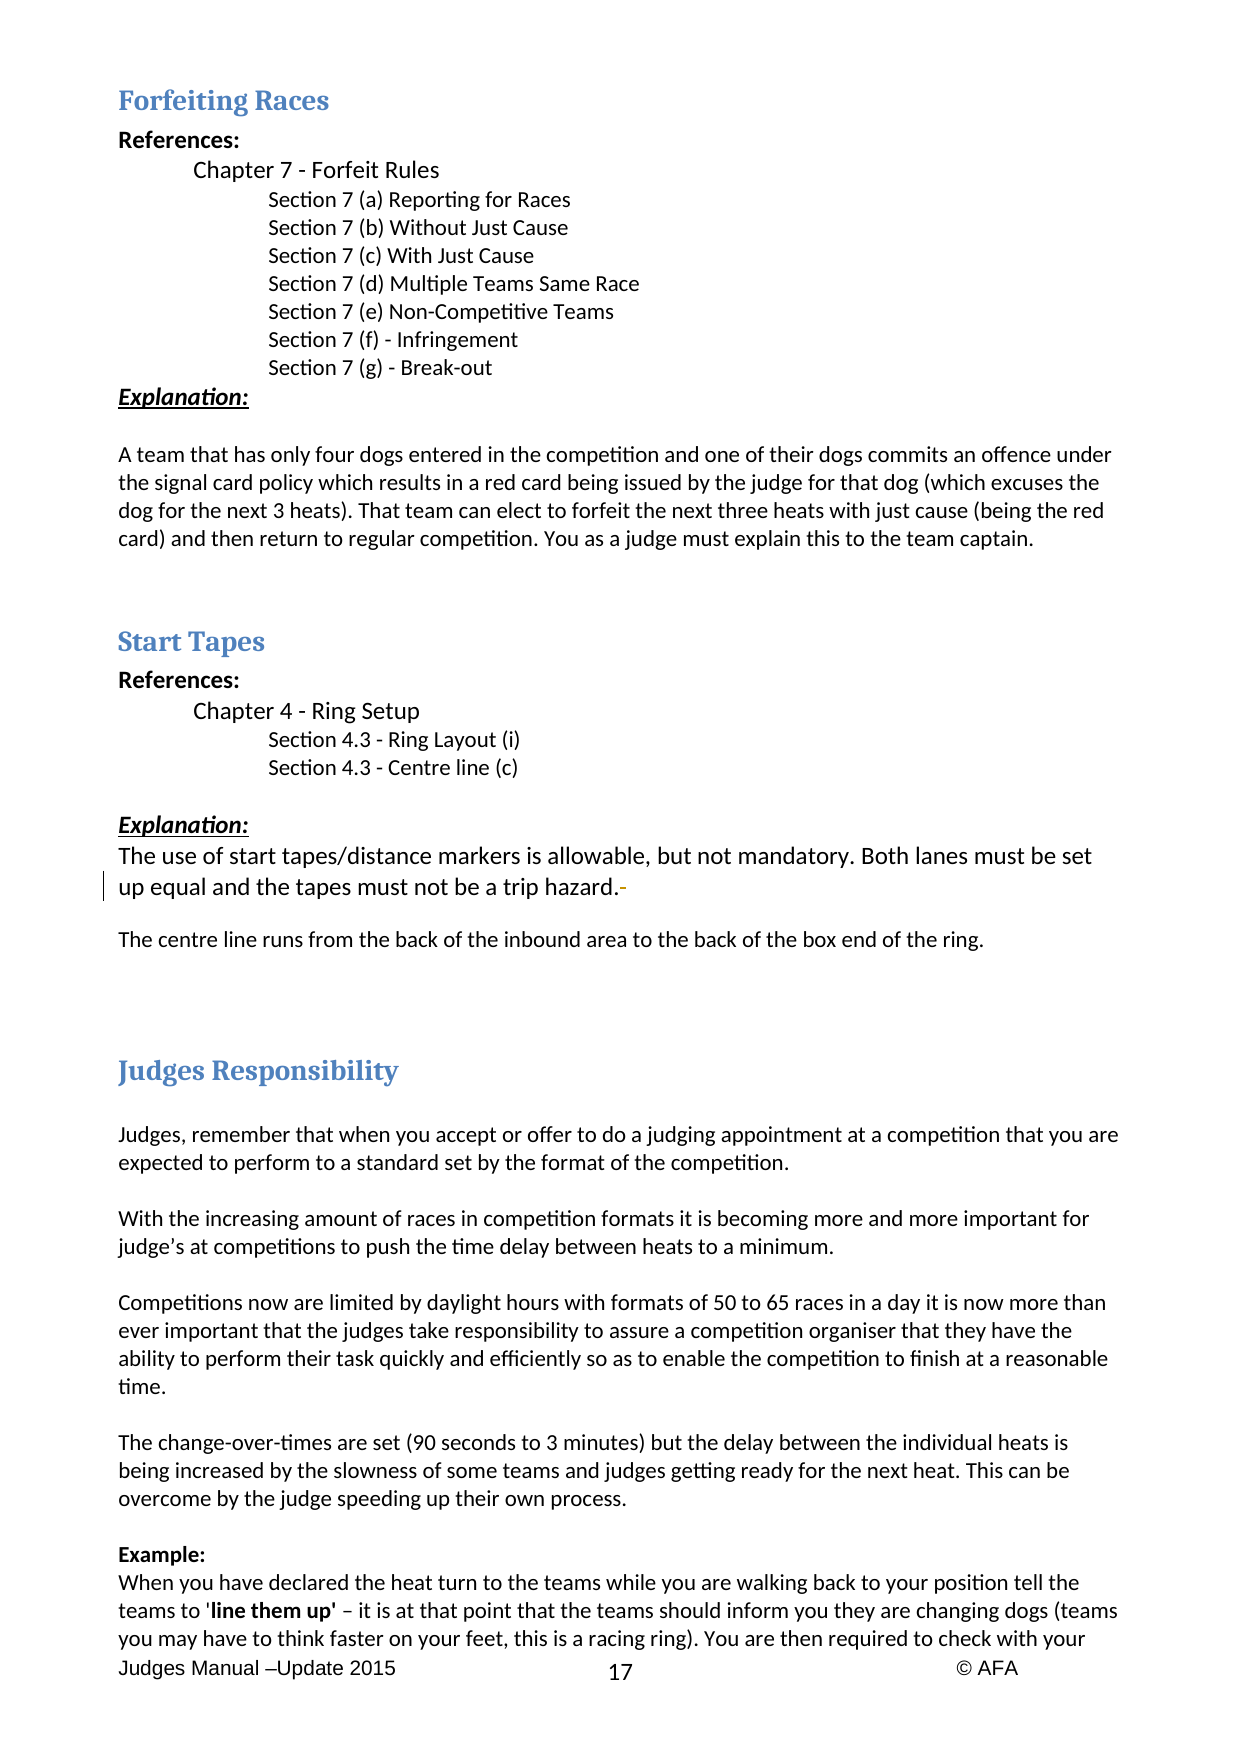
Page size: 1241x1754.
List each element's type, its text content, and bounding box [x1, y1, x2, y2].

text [118, 1568, 1122, 1653]
text Section 7 (c) With Just Cause [118, 241, 1122, 269]
text Explanation: [118, 809, 1122, 840]
text Explanation: [118, 381, 1122, 412]
text The change-over-times are set (90 seconds to 3 minutes) but the delay between the individual heats is being increased by the slowness of some teams and judges getting ready for the next heat. This can be overcome by the judge speeding up their own process. [118, 1428, 1122, 1512]
text With the increasing amount of races in competition formats it is becoming more and more important for judge’s at competitions to push the time delay between heats to a minimum. [118, 1204, 1122, 1260]
text Example: [118, 1541, 1122, 1568]
text Section 7 (e) Non-Competitive Teams [118, 297, 1122, 325]
text Start Tapes [118, 625, 1122, 658]
text Section 7 (g) - Break-out [118, 353, 1122, 381]
text Section 7 (a) Reporting for Races [118, 185, 1122, 213]
text Forfeiting Races [118, 84, 1122, 118]
text Judges Responsibility [118, 1054, 1122, 1088]
text References: [118, 664, 1122, 695]
text Judges, remember that when you accept or offer to do a judging appointment at a competition that you are expected to perform to a standard set by the format of the competition. [118, 1120, 1122, 1176]
text Chapter 7 - Forfeit Rules [118, 154, 1122, 185]
text Section 4.3 - Centre line (c) [118, 753, 1122, 782]
text Section 7 (b) Without Just Cause [118, 213, 1122, 241]
text The use of start tapes/distance markers is allowable, but not mandatory. Both lanes must be set up equal and the tapes must not be a trip hazard. [118, 840, 1122, 901]
text References: [118, 124, 1122, 154]
text Section 7 (f) - Infringement [118, 325, 1122, 353]
text Section 4.3 - Ring Layout (i) [118, 726, 1122, 753]
text A team that has only four dogs entered in the competition and one of their dogs commits an offence under the signal card policy which results in a red card being issued by the judge for that dog (which excuses the dog for the next 3 heats). That team can elect to forfeit the next three heats with just cause (being the red card) and then return to regular competition. You as a judge must explain this to the team captain. [118, 440, 1122, 552]
text Section 7 (d) Multiple Teams Same Race [118, 269, 1122, 297]
text The centre line runs from the back of the inbound area to the back of the box end of the ring. [118, 925, 1122, 953]
text Chapter 4 - Ring Setup [118, 695, 1122, 726]
text Competitions now are limited by daylight hours with formats of 50 to 65 races in a day it is now more than ever important that the judges take responsibility to assure a competition organiser that they have the ability to perform their task quickly and efficiently so as to enable the competition to finish at a reasonable time. [118, 1288, 1122, 1400]
